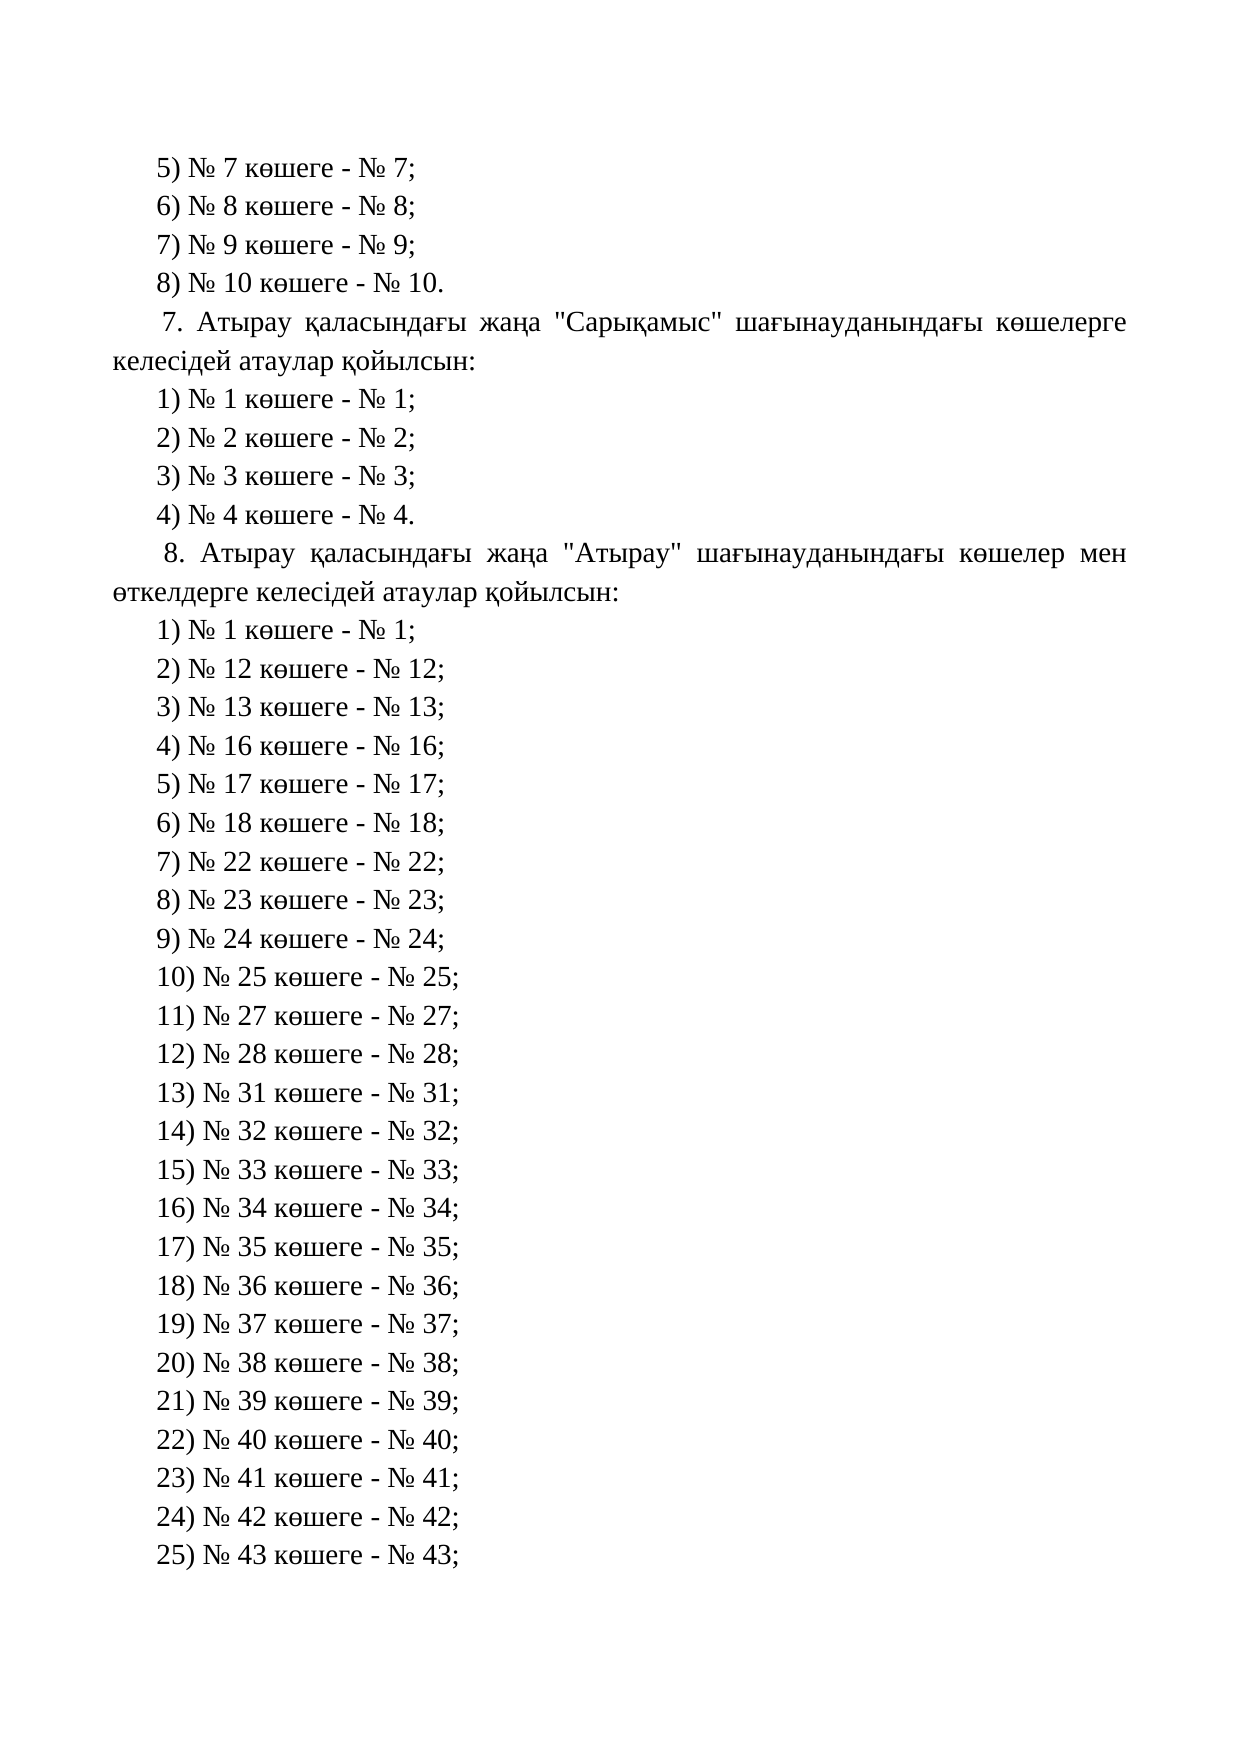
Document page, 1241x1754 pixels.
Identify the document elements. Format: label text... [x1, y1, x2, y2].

text 7) № 22 көшеге - № 22; [112, 844, 1128, 877]
text 8) № 23 көшеге - № 23; [112, 882, 1128, 916]
text 6) № 8 көшеге - № 8; [112, 188, 1128, 222]
text 8. Атырау қаласындағы жаңа "Атырау" шағынауданындағы көшелер мен өткелдерге келесідей атаулар қойылсын: [112, 535, 1128, 607]
text 3) № 3 көшеге - № 3; [112, 458, 1128, 492]
text 1) № 1 көшеге - № 1; [112, 381, 1128, 415]
text 19) № 37 көшеге - № 37; [112, 1306, 1128, 1340]
text 4) № 16 көшеге - № 16; [112, 728, 1128, 762]
text 12) № 28 көшеге - № 28; [112, 1036, 1128, 1070]
text 10) № 25 көшеге - № 25; [112, 959, 1128, 993]
text 23) № 41 көшеге - № 41; [112, 1460, 1128, 1494]
text 5) № 7 көшеге - № 7; [112, 150, 1128, 183]
text 21) № 39 көшеге - № 39; [112, 1383, 1128, 1417]
text 2) № 12 көшеге - № 12; [112, 651, 1128, 684]
text 20) № 38 көшеге - № 38; [112, 1345, 1128, 1378]
text 7. Атырау қаласындағы жаңа "Сарықамыс" шағынауданындағы көшелерге келесідей атаулар қойылсын: [112, 304, 1128, 376]
text 1) № 1 көшеге - № 1; [112, 612, 1128, 646]
text 3) № 13 көшеге - № 13; [112, 689, 1128, 723]
text 14) № 32 көшеге - № 32; [112, 1113, 1128, 1147]
text 18) № 36 көшеге - № 36; [112, 1268, 1128, 1301]
text 24) № 42 көшеге - № 42; [112, 1499, 1128, 1532]
text 2) № 2 көшеге - № 2; [112, 420, 1128, 453]
text 8) № 10 көшеге - № 10. [112, 266, 1128, 299]
text 9) № 24 көшеге - № 24; [112, 921, 1128, 954]
text 4) № 4 көшеге - № 4. [112, 497, 1128, 530]
text 5) № 17 көшеге - № 17; [112, 767, 1128, 800]
text 11) № 27 көшеге - № 27; [112, 998, 1128, 1031]
text 17) № 35 көшеге - № 35; [112, 1229, 1128, 1263]
text 6) № 18 көшеге - № 18; [112, 805, 1128, 839]
text 22) № 40 көшеге - № 40; [112, 1422, 1128, 1455]
text 16) № 34 көшеге - № 34; [112, 1191, 1128, 1224]
text 13) № 31 көшеге - № 31; [112, 1075, 1128, 1108]
text 25) № 43 көшеге - № 43; [112, 1537, 1128, 1571]
text 15) № 33 көшеге - № 33; [112, 1152, 1128, 1186]
text 7) № 9 көшеге - № 9; [112, 227, 1128, 261]
